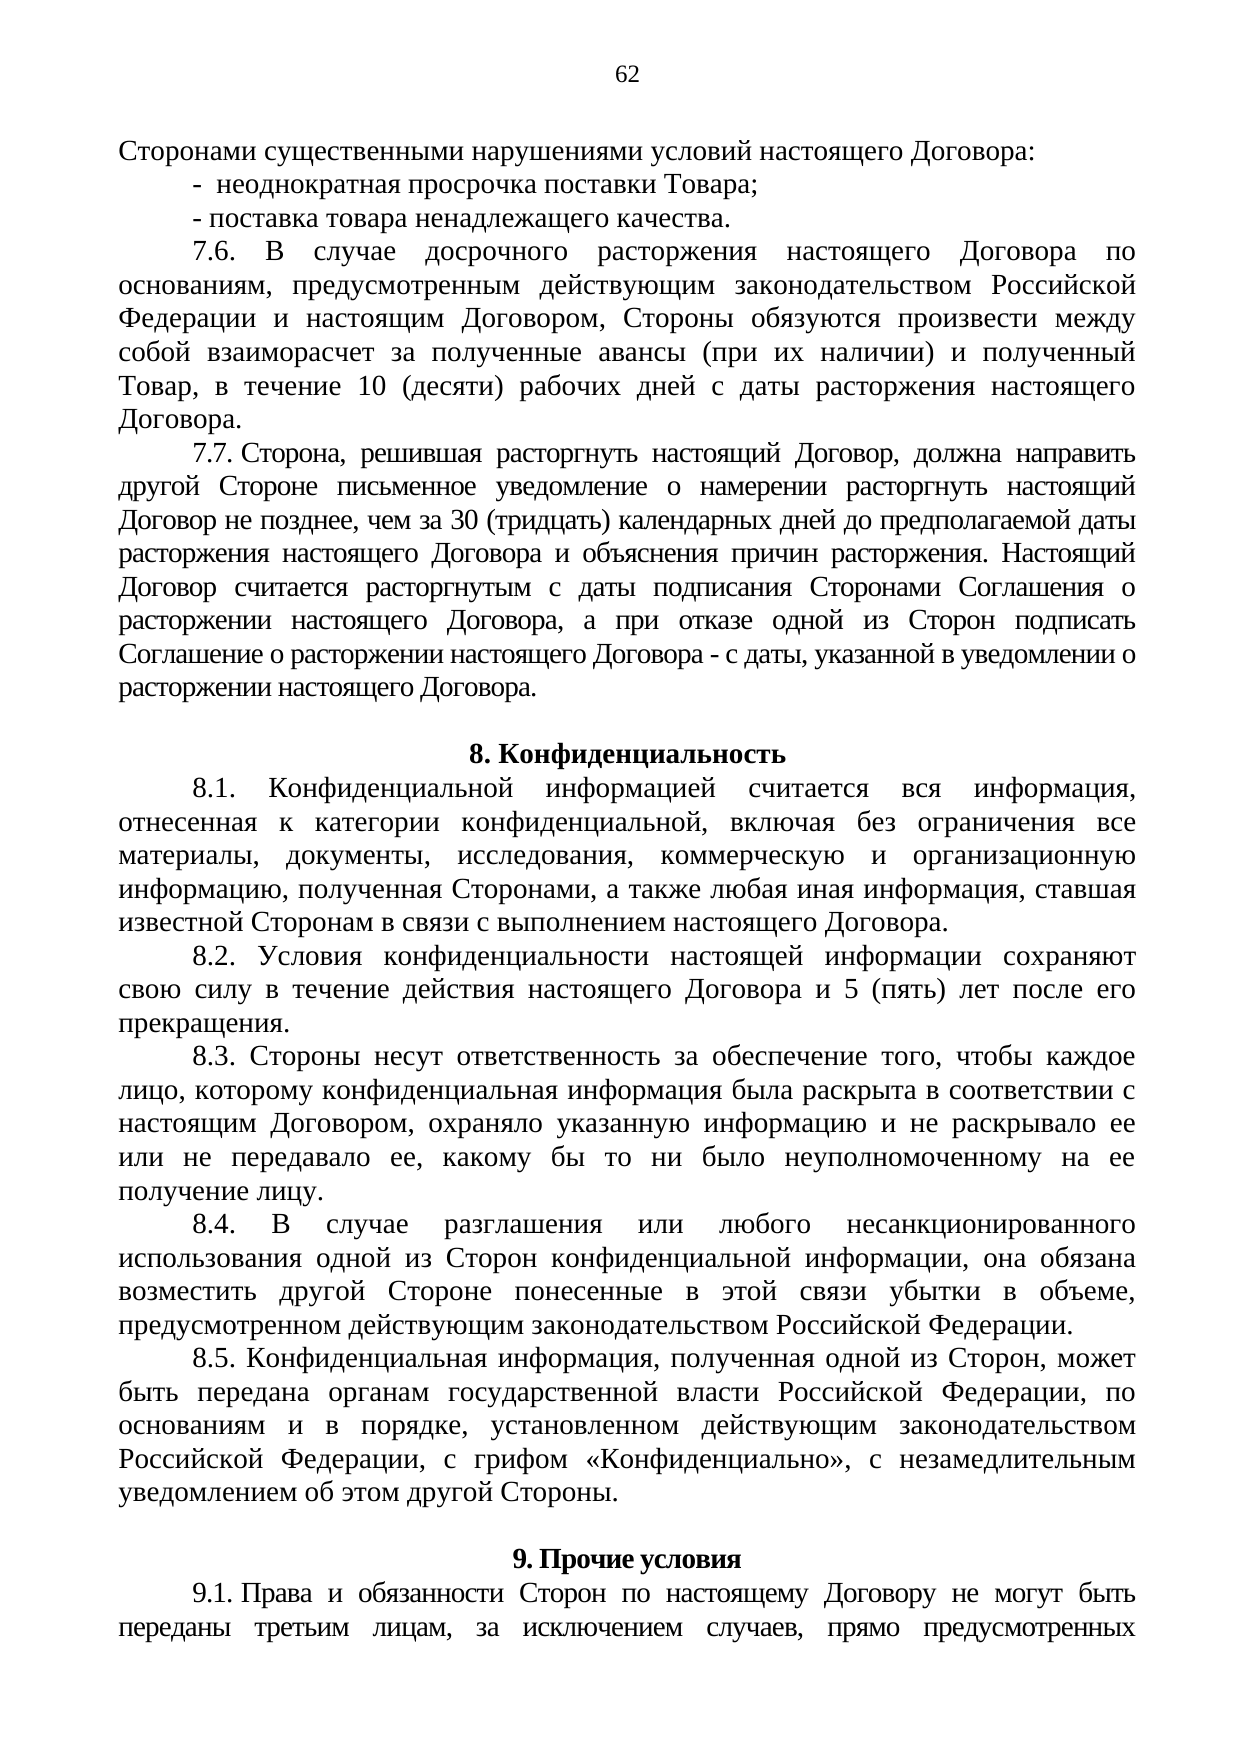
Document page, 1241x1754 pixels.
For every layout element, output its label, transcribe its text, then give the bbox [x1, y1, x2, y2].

text 8.4. В случае разглашения или любого несанкционированного использования одной из Сторон конфиденциальной информации, она обязана возместить другой Стороне понесенные в этой связи убытки в объеме, предусмотренном действующим законодательством Российской Федерации. [118, 1206, 1137, 1340]
text 8. Конфиденциальность [118, 737, 1137, 770]
text 8.5. Конфиденциальная информация, полученная одной из Сторон, может быть передана органам государственной власти Российской Федерации, по основаниям и в порядке, установленном действующим законодательством Российской Федерации, с грифом «Конфиденциально», с незамедлительным уведомлением об этом другой Стороны. [118, 1340, 1137, 1508]
text 7.6. В случае досрочного расторжения настоящего Договора по основаниям, предусмотренным действующим законодательством Российской Федерации и настоящим Договором, Стороны обязуются произвести между собой взаиморасчет за полученные авансы (при их наличии) и полученный Товар, в течение 10 (десяти) рабочих дней с даты расторжения настоящего Договора. [118, 233, 1137, 435]
text - поставка товара ненадлежащего качества. [118, 200, 1137, 233]
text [118, 133, 1137, 166]
text 8.3. Стороны несут ответственность за обеспечение того, чтобы каждое лицо, которому конфиденциальная информация была раскрыта в соответствии с настоящим Договором, охраняло указанную информацию и не раскрывало ее или не передавало ее, какому бы то ни было неуполномоченному на ее получение лицу. [118, 1038, 1137, 1206]
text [118, 1575, 1137, 1642]
text 9. Прочие условия [118, 1542, 1137, 1575]
text - неоднократная просрочка поставки Товара; [118, 166, 1137, 200]
text 8.1. Конфиденциальной информацией считается вся информация, отнесенная к категории конфиденциальной, включая без ограничения все материалы, документы, исследования, коммерческую и организационную информацию, полученная Сторонами, а также любая иная информация, ставшая известной Сторонам в связи с выполнением настоящего Договора. [118, 770, 1137, 938]
text 7.7. Сторона, решившая расторгнуть настоящий Договор, должна направить другой Стороне письменное уведомление о намерении расторгнуть настоящий Договор не позднее, чем за 30 (тридцать) календарных дней до предполагаемой даты расторжения настоящего Договора и объяснения причин расторжения. Настоящий Договор считается расторгнутым с даты подписания Сторонами Соглашения о расторжении настоящего Договора, а при отказе одной из Сторон подписать Соглашение о расторжении настоящего Договора - с даты, указанной в уведомлении о расторжении настоящего Договора. [118, 435, 1137, 703]
text 8.2. Условия конфиденциальности настоящей информации сохраняют свою силу в течение действия настоящего Договора и 5 (пять) лет после его прекращения. [118, 938, 1137, 1038]
